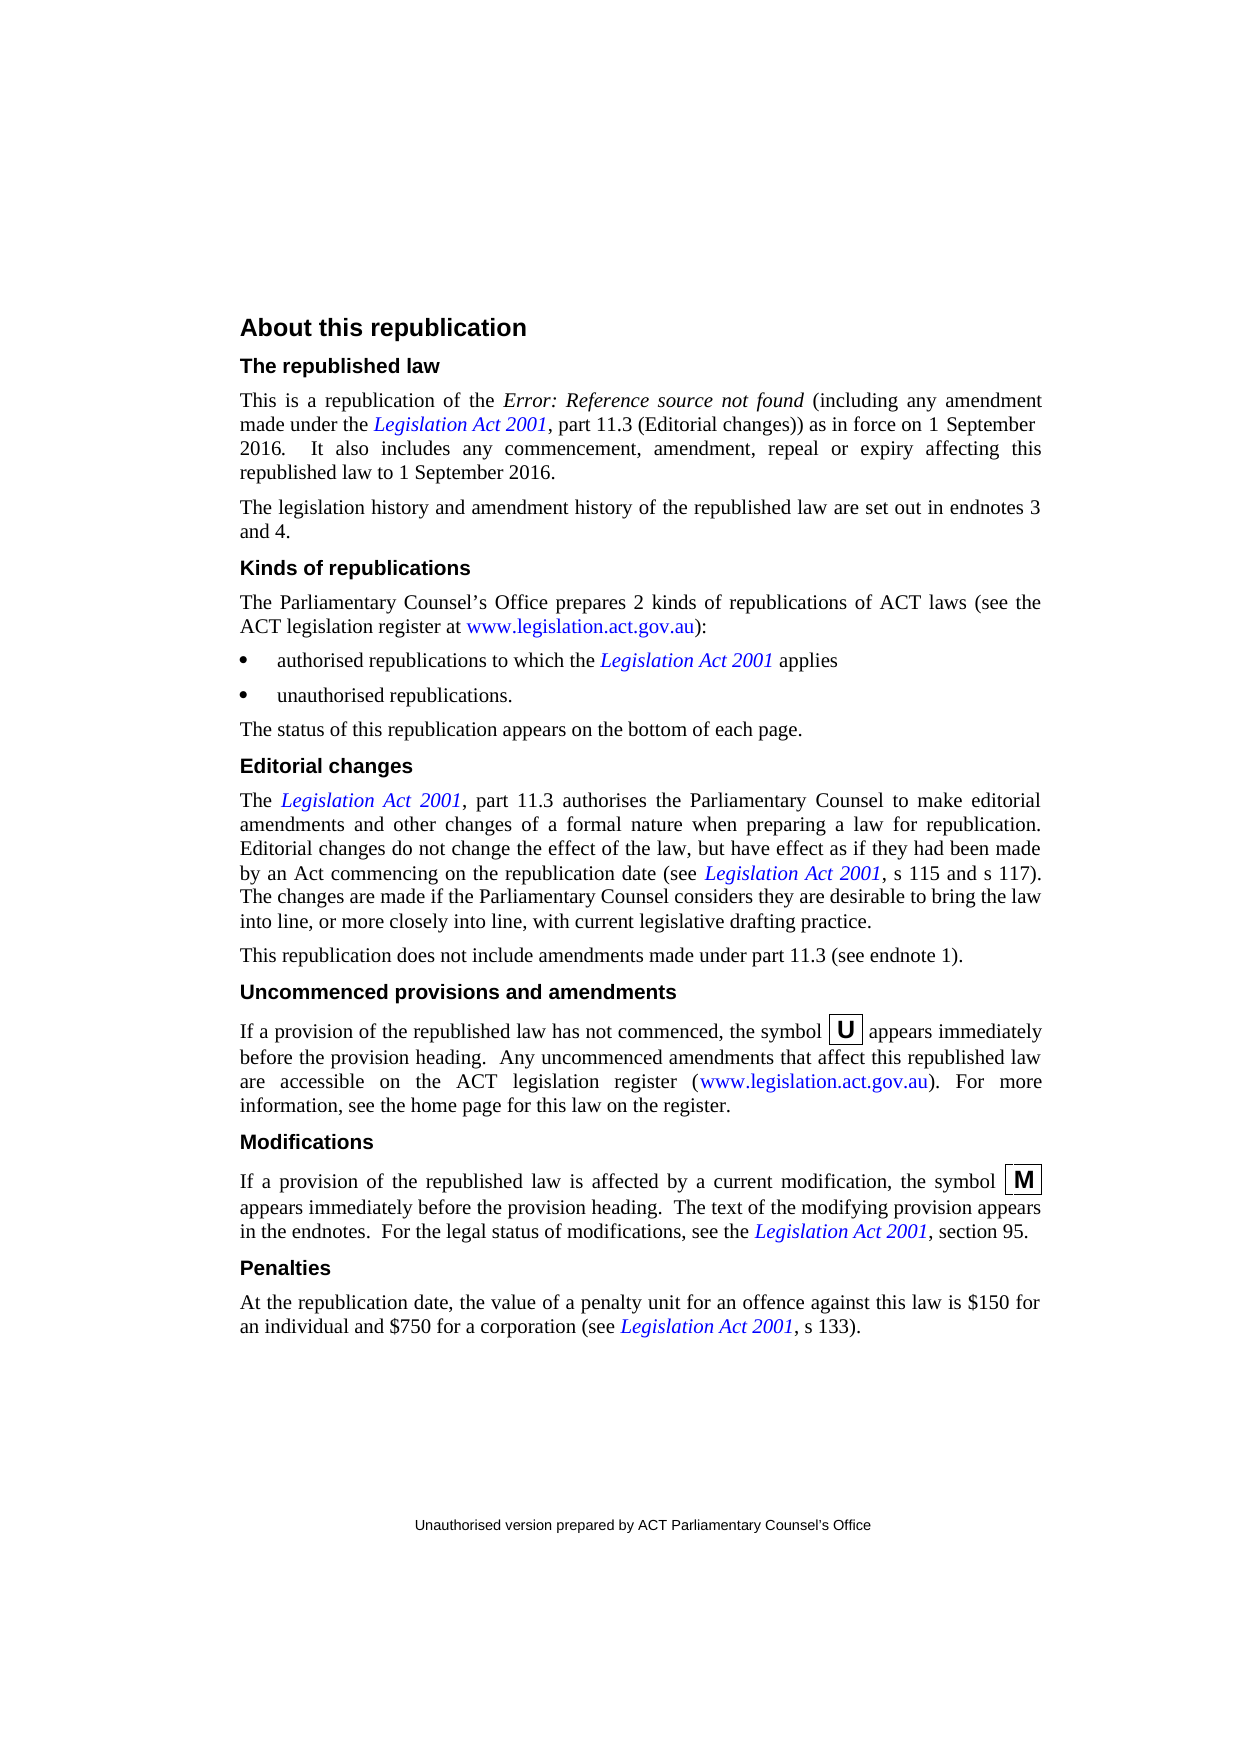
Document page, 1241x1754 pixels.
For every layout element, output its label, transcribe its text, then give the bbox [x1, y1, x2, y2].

text The Legislation Act 2001, part 11.3 authorises the Parliamentary Counsel to make editorial amendments and other changes of a formal nature when preparing a law for republication. Editorial changes do not change the effect of the law, but have effect as if they had been made by an Act commencing on the republication date (see Legislation Act 2001, s 115 and s 117). The changes are made if the Parliamentary Counsel considers they are desirable to bring the law into line, or more closely into line, with current legislative drafting practice. [239, 788, 1042, 933]
text Penalties [239, 1255, 1042, 1279]
text Uncommenced provisions and amendments [239, 979, 1042, 1003]
text unauthorised republications. [239, 683, 1042, 707]
text This is a republication of the Commissioner for Sustainability and the Environment Act 1993 (including any amendment made under the Legislation Act 2001, part 11.3 (Editorial changes)) as in force on 1 September 2016. It also includes any commencement, amendment, repeal or expiry affecting this republished law to 1 September 2016. [239, 388, 1042, 484]
text At the republication date, the value of a penalty unit for an offence against this law is $150 for an individual and $750 for a corporation (see Legislation Act 2001, s 133). [239, 1290, 1042, 1338]
text Modifications [239, 1129, 1042, 1153]
text The Parliamentary Counsel’s Office prepares 2 kinds of republications of ACT laws (see the ACT legislation register at www.legislation.act.gov.au): [239, 590, 1042, 638]
text Kinds of republications [239, 555, 1042, 579]
text If a provision of the republished law has not commenced, the symbol U appears immediately before the provision heading. Any uncommenced amendments that affect this republished law are accessible on the ACT legislation register (www.legislation.act.gov.au). For more information, see the home page for this law on the register. [239, 1014, 1042, 1117]
text authorised republications to which the Legislation Act 2001 applies [239, 648, 1042, 672]
subtitle About this republication [239, 312, 1042, 341]
text The status of this republication appears on the bottom of each page. [239, 717, 1042, 741]
text Editorial changes [239, 754, 1042, 778]
text The legislation history and amendment history of the republished law are set out in endnotes 3 and 4. [239, 495, 1042, 543]
text This republication does not include amendments made under part 11.3 (see endnote 1). [239, 943, 1042, 967]
text The republished law [239, 354, 1042, 378]
text If a provision of the republished law is affected by a current modification, the symbol M appears immediately before the provision heading. The text of the modifying provision appears in the endnotes. For the legal status of modifications, see the Legislation Act 2001, section 95. [239, 1164, 1042, 1243]
